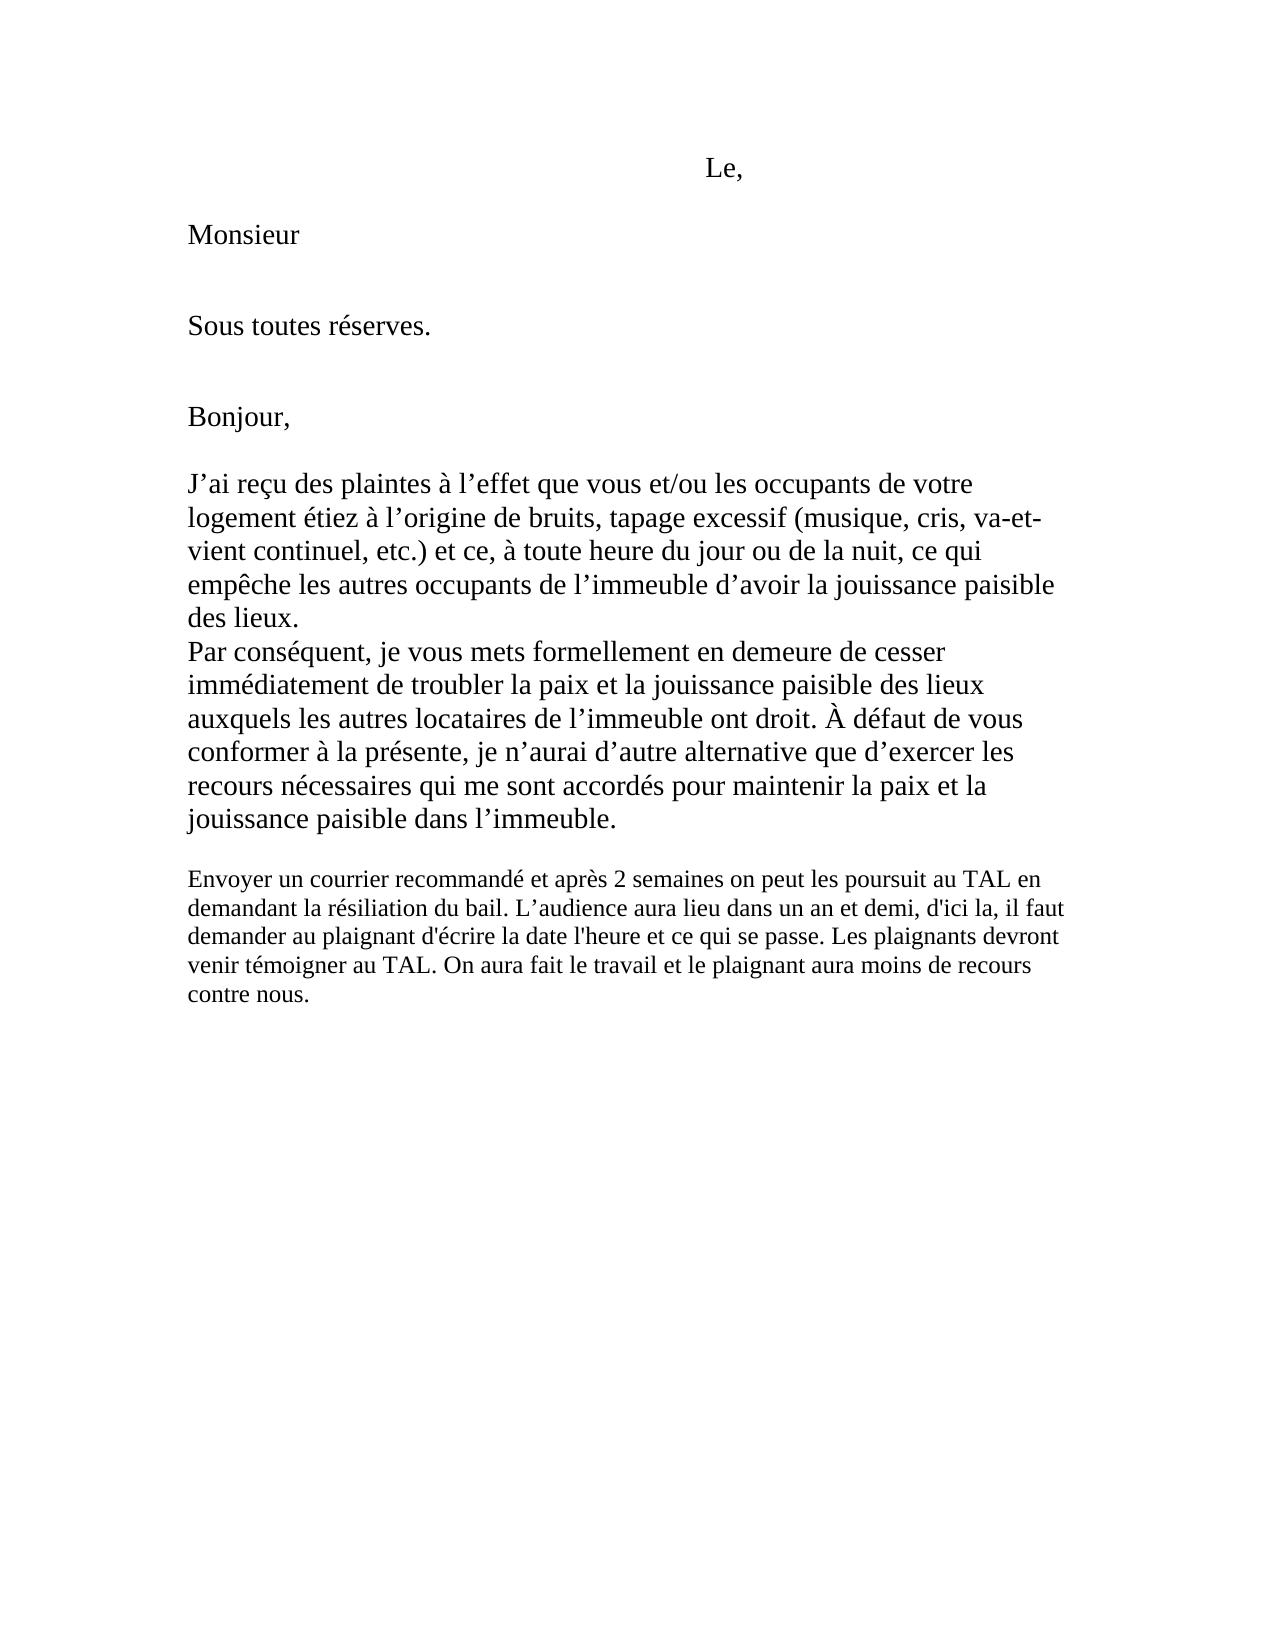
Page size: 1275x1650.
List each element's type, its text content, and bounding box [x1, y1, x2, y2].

text Envoyer un courrier recommandé et après 2 semaines on peut les poursuit au TAL en demandant la résiliation du bail. L’audience aura lieu dans un an et demi, d'ici la, il faut demander au plaignant d'écrire la date l'heure et ce qui se passe. Les plaignants devront venir témoigner au TAL. On aura fait le travail et le plaignant aura moins de recours contre nous. [187, 864, 1087, 1008]
text Le, [187, 150, 1087, 183]
text Sous toutes réserves. [187, 308, 1087, 342]
text J’ai reçu des plaintes à l’effet que vous et/ou les occupants de votre logement étiez à l’origine de bruits, tapage excessif (musique, cris, va-et-vient continuel, etc.) et ce, à toute heure du jour ou de la nuit, ce qui empêche les autres occupants de l’immeuble d’avoir la jouissance paisible des lieux. [187, 466, 1087, 634]
text Par conséquent, je vous mets formellement en demeure de cesser immédiatement de troubler la paix et la jouissance paisible des lieux auxquels les autres locataires de l’immeuble ont droit. À défaut de vous conformer à la présente, je n’aurai d’autre alternative que d’exercer les recours nécessaires qui me sont accordés pour maintenir la paix et la jouissance paisible dans l’immeuble. [187, 634, 1087, 835]
text Bonjour, [187, 399, 1087, 433]
text Monsieur [187, 217, 1087, 251]
